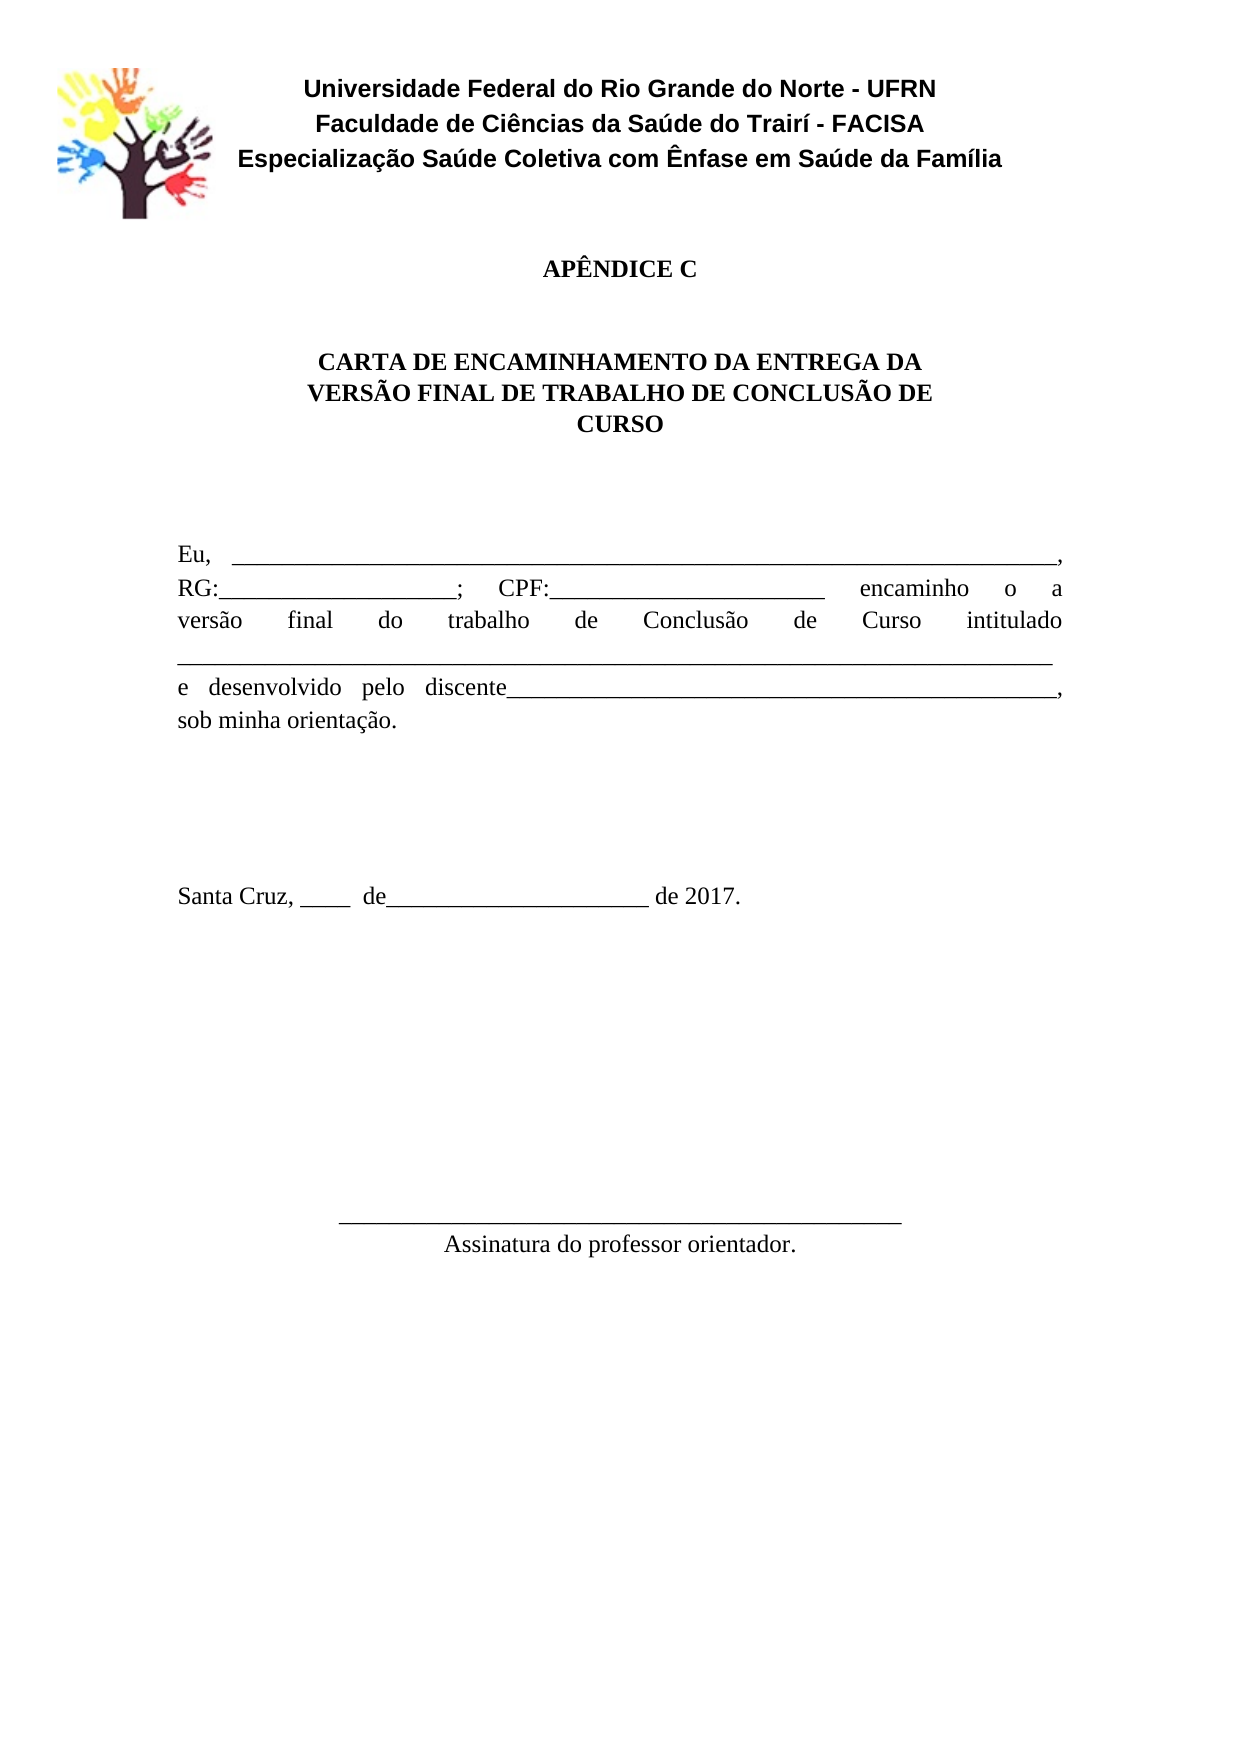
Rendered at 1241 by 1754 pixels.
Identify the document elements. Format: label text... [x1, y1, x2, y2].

text CARTA DE ENCAMINHAMENTO DA ENTREGA DA VERSÃO FINAL DE TRABALHO DE CONCLUSÃO DE CURSO [177, 347, 1063, 438]
text APÊNDICE C [177, 254, 1063, 283]
picture [57, 68, 216, 224]
text Eu, __________________________________________________________________, RG:___________________; CPF:______________________ encaminho o a versão final do trabalho de Conclusão de Curso intitulado ______________________________________________________________________ e desenvolvido pelo discente____________________________________________, sob minha orientação. [177, 507, 1063, 733]
text _____________________________________________ Assinatura do professor orientador. [177, 1167, 1063, 1288]
text Santa Cruz, ____ de_____________________ de 2017. [177, 850, 1063, 909]
